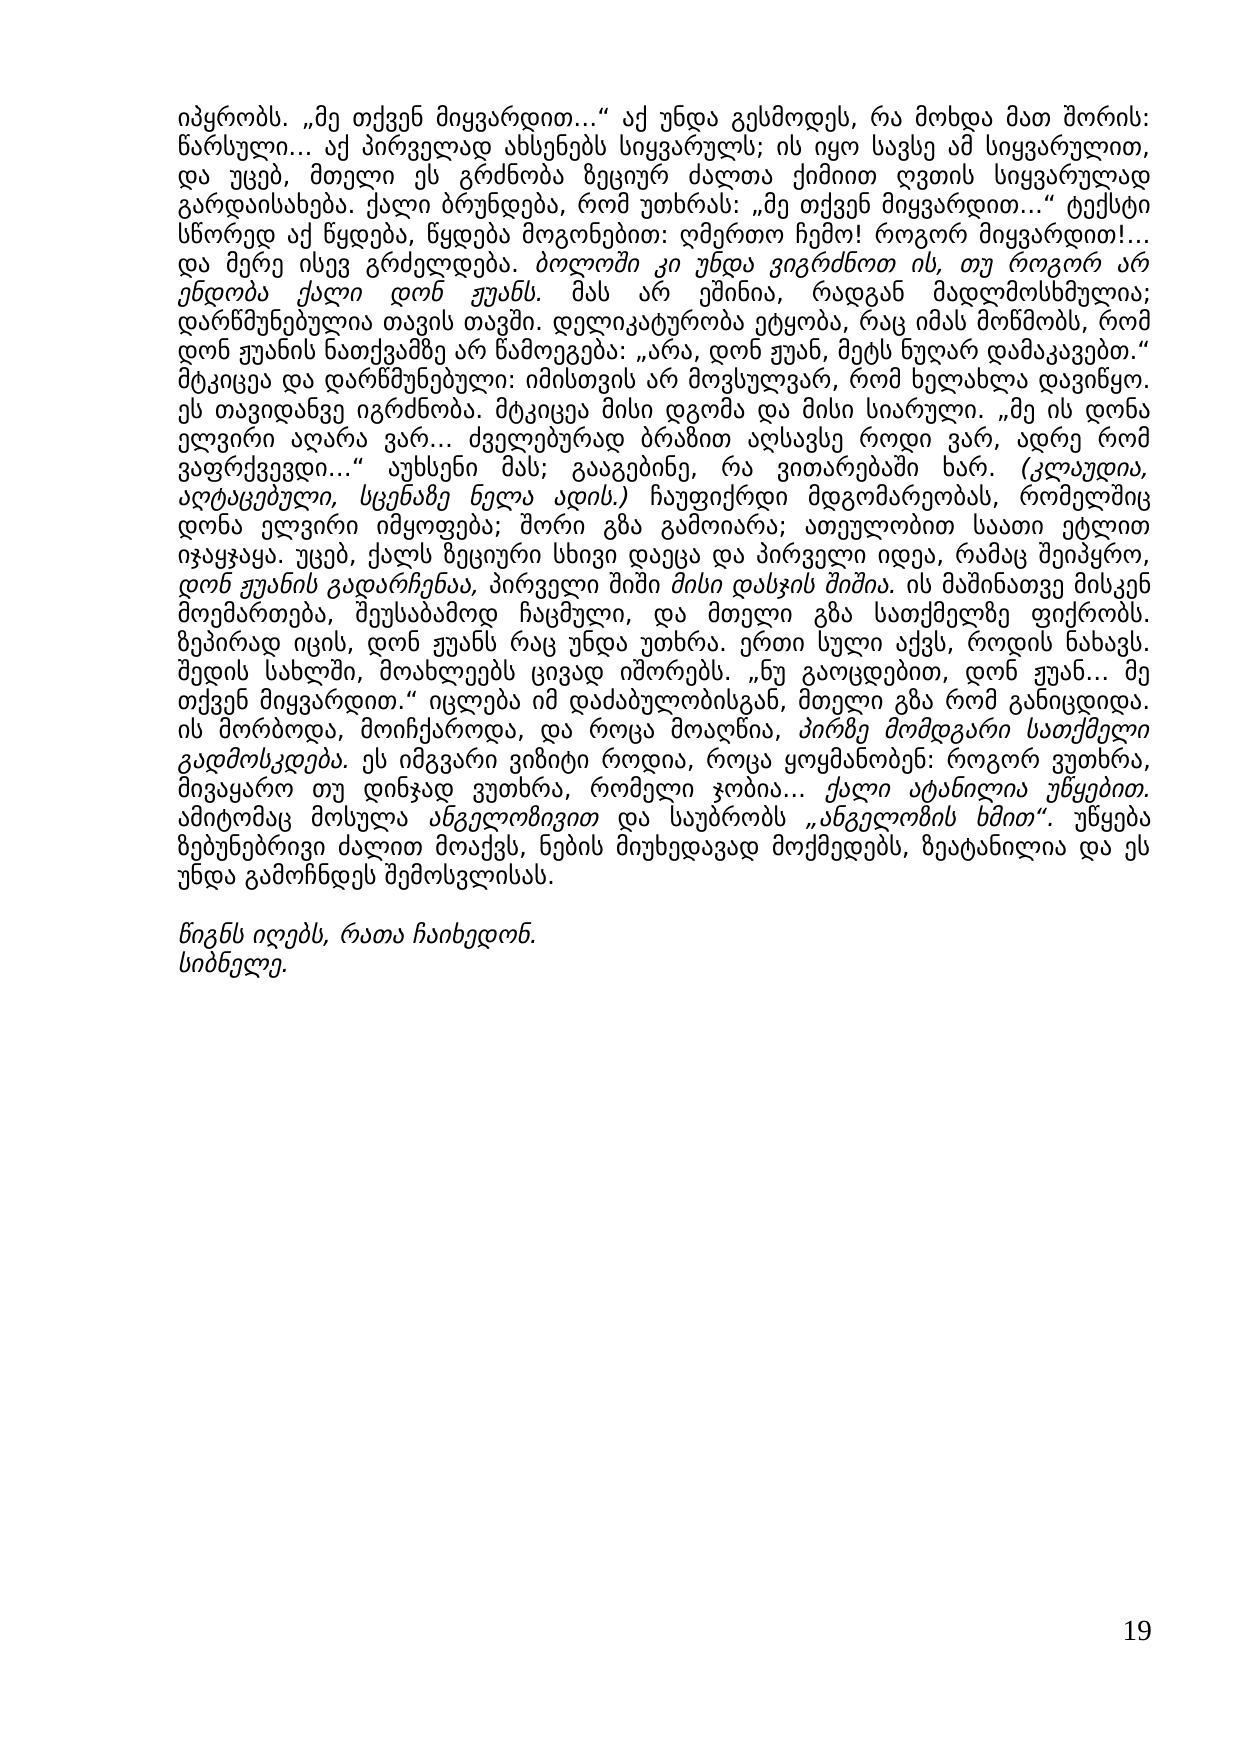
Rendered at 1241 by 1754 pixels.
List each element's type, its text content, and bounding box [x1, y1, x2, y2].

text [177, 103, 1152, 891]
text სიბნელე. [177, 949, 1152, 978]
text წიგნს იღებს, რათა ჩაიხედონ. [177, 920, 1152, 949]
